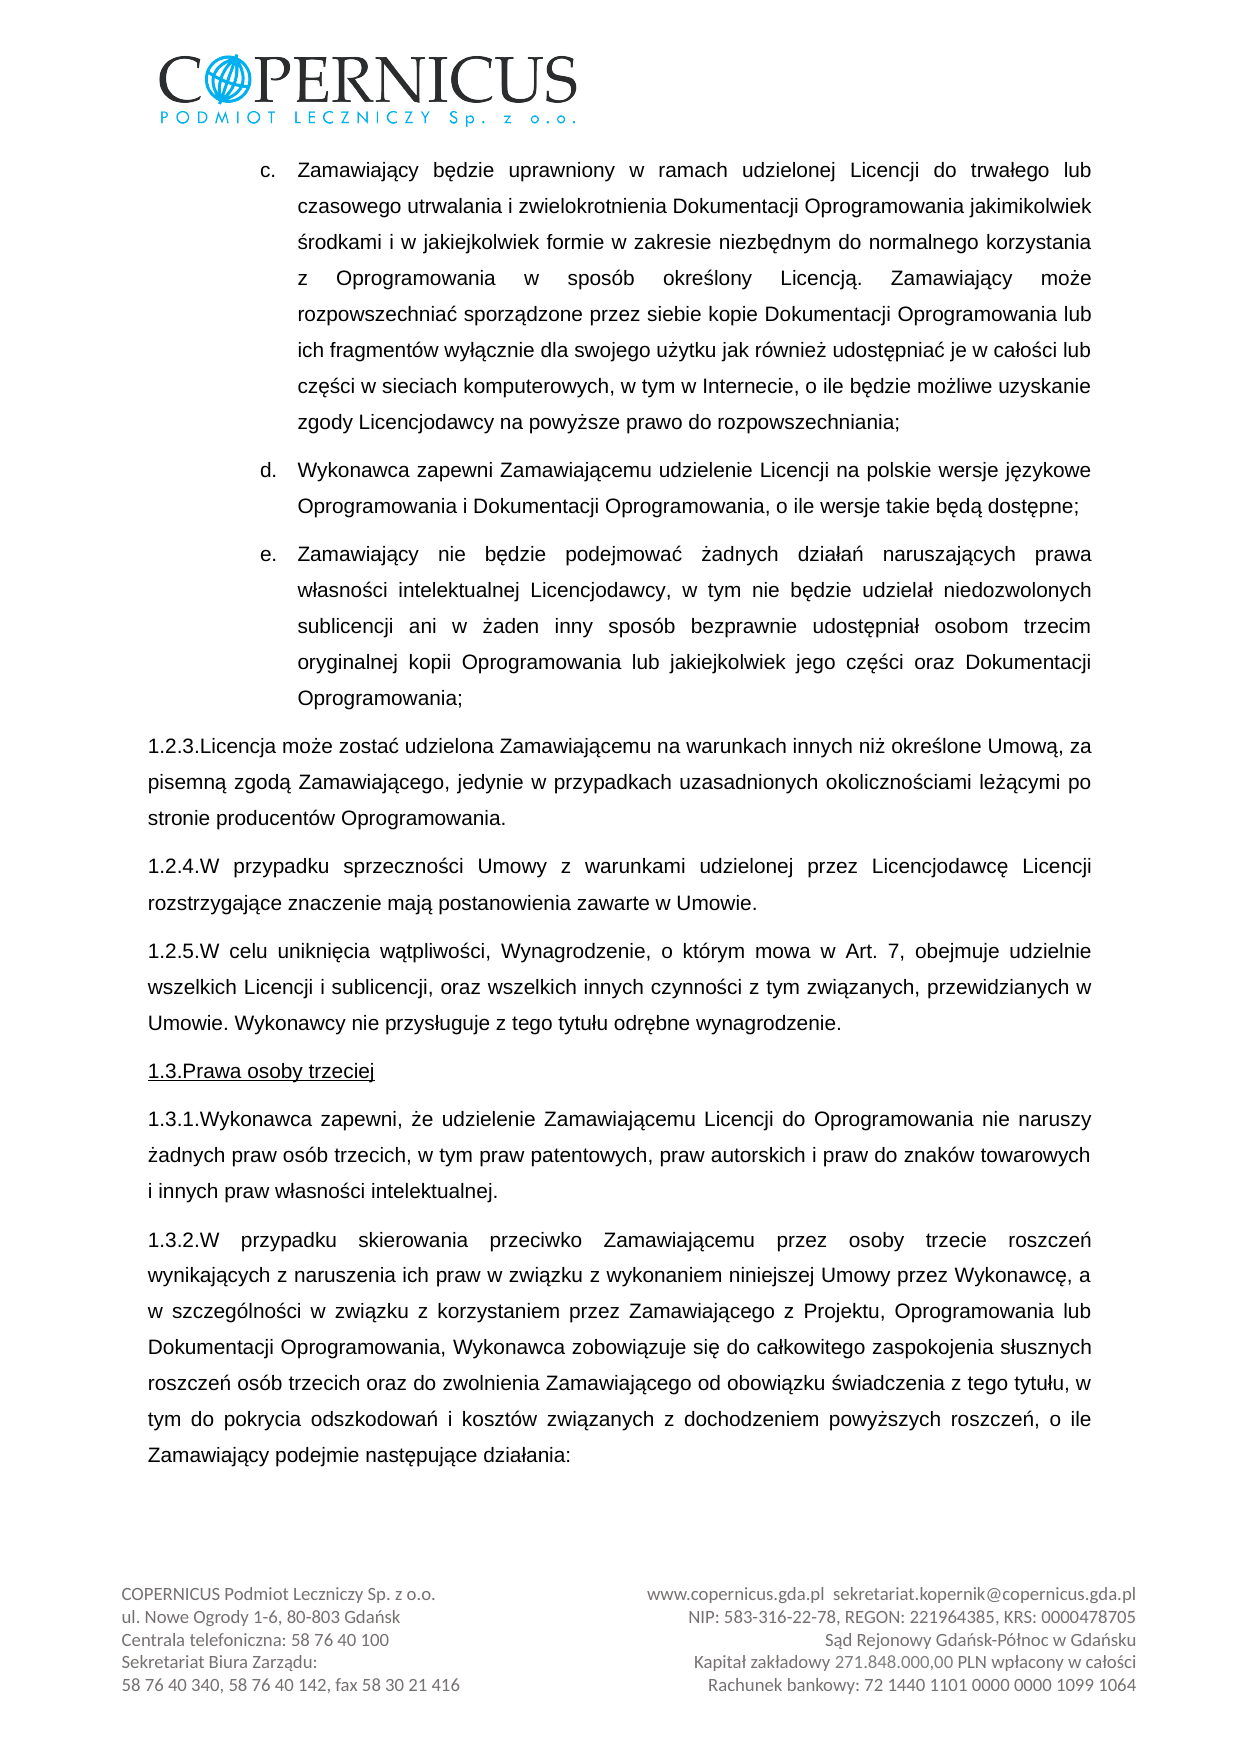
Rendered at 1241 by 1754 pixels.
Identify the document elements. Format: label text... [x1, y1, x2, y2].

text 1.2.5.W celu uniknięcia wątpliwości, Wynagrodzenie, o którym mowa w Art. 7, obejmuje udzielnie wszelkich Licencji i sublicencji, oraz wszelkich innych czynności z tym związanych, przewidzianych w Umowie. Wykonawcy nie przysługuje z tego tytułu odrębne wynagrodzenie. [148, 939, 1093, 1034]
list Wykonawca zapewni Zamawiającemu udzielenie Licencji na polskie wersje językowe Oprogramowania i Dokumentacji Oprogramowania, o ile wersje takie będą dostępne; [260, 458, 1093, 518]
picture [147, 50, 587, 130]
text 1.2.4.W przypadku sprzeczności Umowy z warunkami udzielonej przez Licencjodawcę Licencji rozstrzygające znaczenie mają postanowienia zawarte w Umowie. [148, 854, 1093, 914]
text 1.3.2.W przypadku skierowania przeciwko Zamawiającemu przez osoby trzecie roszczeń wynikających z naruszenia ich praw w związku z wykonaniem niniejszej Umowy przez Wykonawcę, a w szczególności w związku z korzystaniem przez Zamawiającego z Projektu, Oprogramowania lub Dokumentacji Oprogramowania, Wykonawca zobowiązuje się do całkowitego zaspokojenia słusznych roszczeń osób trzecich oraz do zwolnienia Zamawiającego od obowiązku świadczenia z tego tytułu, w tym do pokrycia odszkodowań i kosztów związanych z dochodzeniem powyższych roszczeń, o ile Zamawiający podejmie następujące działania: [148, 1227, 1093, 1467]
list Zamawiający nie będzie podejmować żadnych działań naruszających prawa własności intelektualnej Licencjodawcy, w tym nie będzie udzielał niedozwolonych sublicencji ani w żaden inny sposób bezprawnie udostępniał osobom trzecim oryginalnej kopii Oprogramowania lub jakiejkolwiek jego części oraz Dokumentacji Oprogramowania; [260, 542, 1093, 710]
text 1.2.3.Licencja może zostać udzielona Zamawiającemu na warunkach innych niż określone Umową, za pisemną zgodą Zamawiającego, jedynie w przypadkach uzasadnionych okolicznościami leżącymi po stronie producentów Oprogramowania. [148, 734, 1093, 830]
text 1.3.1.Wykonawca zapewni, że udzielenie Zamawiającemu Licencji do Oprogramowania nie naruszy żadnych praw osób trzecich, w tym praw patentowych, praw autorskich i praw do znaków towarowych i innych praw własności intelektualnej. [148, 1107, 1093, 1203]
text 1.3.Prawa osoby trzeciej [148, 1059, 1093, 1083]
list Zamawiający będzie uprawniony w ramach udzielonej Licencji do trwałego lub czasowego utrwalania i zwielokrotnienia Dokumentacji Oprogramowania jakimikolwiek środkami i w jakiejkolwiek formie w zakresie niezbędnym do normalnego korzystania z Oprogramowania w sposób określony Licencją. Zamawiający może rozpowszechniać sporządzone przez siebie kopie Dokumentacji Oprogramowania lub ich fragmentów wyłącznie dla swojego użytku jak również udostępniać je w całości lub części w sieciach komputerowych, w tym w Internecie, o ile będzie możliwe uzyskanie zgody Licencjodawcy na powyższe prawo do rozpowszechniania; [260, 158, 1093, 433]
